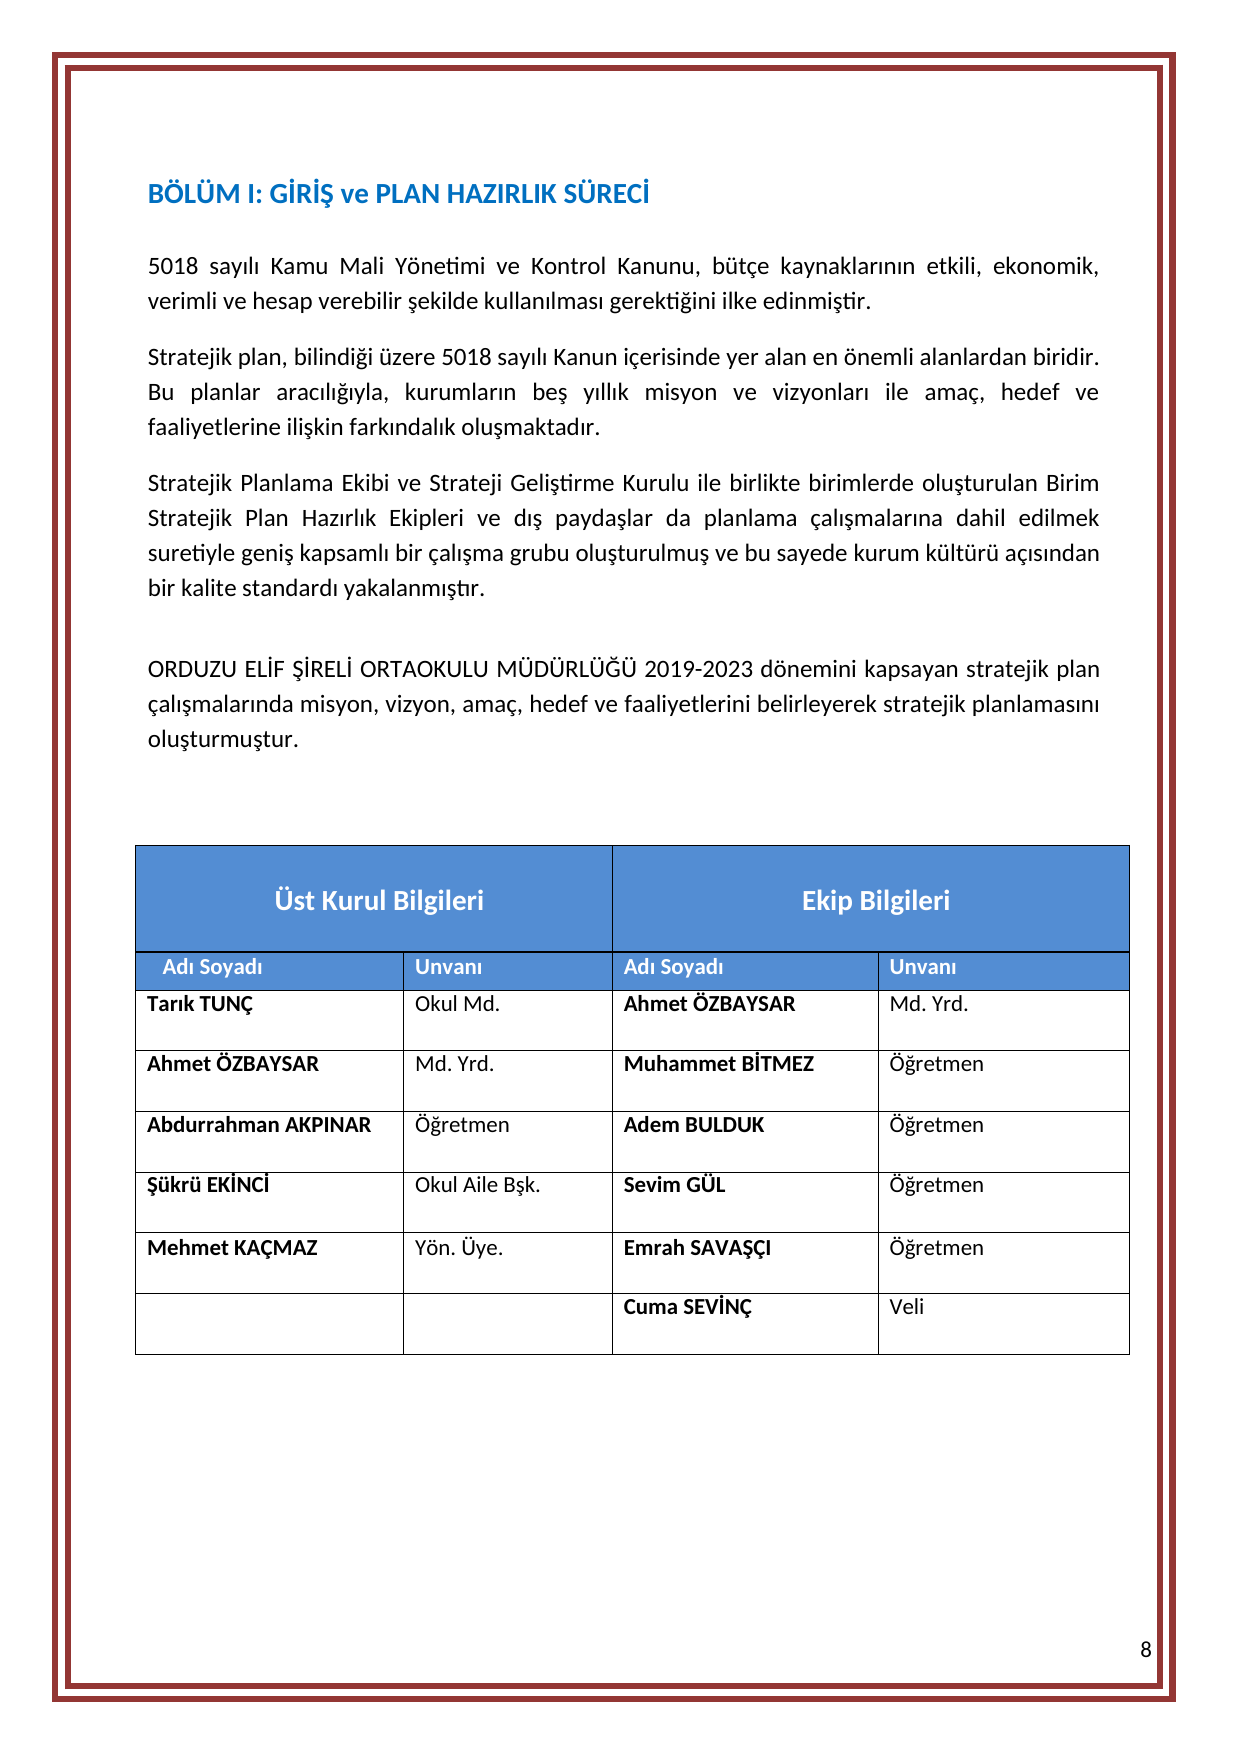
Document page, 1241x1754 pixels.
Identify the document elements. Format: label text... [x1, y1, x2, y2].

table_header Üst Kurul Bilgileri [136, 846, 612, 951]
table_cell Adı Soyadı [613, 953, 878, 990]
table_cell Emrah SAVAŞÇI [613, 1233, 878, 1293]
table_cell Unvanı [404, 953, 612, 990]
table_cell [404, 1294, 612, 1353]
table_cell Veli [879, 1294, 1129, 1353]
text Stratejik plan, bilindiği üzere 5018 sayılı Kanun içerisinde yer alan en önemli alanlardan biridir. Bu planlar aracılığıyla, kurumların beş yıllık misyon ve vizyonları ile amaç, hedef ve faaliyetlerine ilişkin farkındalık oluşmaktadır. [148, 341, 1101, 442]
text Stratejik Planlama Ekibi ve Strateji Geliştirme Kurulu ile birlikte birimlerde oluşturulan Birim Stratejik Plan Hazırlık Ekipleri ve dış paydaşlar da planlama çalışmalarına dahil edilmek suretiyle geniş kapsamlı bir çalışma grubu oluşturulmuş ve bu sayede kurum kültürü açısından bir kalite standardı yakalanmıştır. [148, 467, 1101, 602]
table_header Ekip Bilgileri [613, 846, 1129, 951]
table_cell Şükrü EKİNCİ [136, 1173, 403, 1232]
table_cell Mehmet KAÇMAZ [136, 1233, 403, 1293]
table_cell Abdurrahman AKPINAR [136, 1112, 403, 1172]
table_cell Ahmet ÖZBAYSAR [613, 991, 878, 1050]
table_cell Md. Yrd. [404, 1051, 612, 1111]
table_cell Okul Md. [404, 991, 612, 1050]
table_cell Yön. Üye. [404, 1233, 612, 1293]
table_cell Muhammet BİTMEZ [613, 1051, 878, 1111]
table_cell Öğretmen [879, 1173, 1129, 1232]
table_cell Unvanı [879, 953, 1129, 990]
table_cell Sevim GÜL [613, 1173, 878, 1232]
table_cell Cuma SEVİNÇ [613, 1294, 878, 1353]
table_cell Adem BULDUK [613, 1112, 878, 1172]
text 5018 sayılı Kamu Mali Yönetimi ve Kontrol Kanunu, bütçe kaynaklarının etkili, ekonomik, verimli ve hesap verebilir şekilde kullanılması gerektiğini ilke edinmiştir. [148, 250, 1101, 316]
table_cell Okul Aile Bşk. [404, 1173, 612, 1232]
table_cell Öğretmen [404, 1112, 612, 1172]
table_cell Md. Yrd. [879, 991, 1129, 1050]
text BÖLÜM I: GİRİŞ ve PLAN HAZIRLIK SÜRECİ [148, 175, 1157, 211]
table_cell Öğretmen [879, 1233, 1129, 1293]
table_cell [136, 1294, 403, 1353]
table_cell Öğretmen [879, 1051, 1129, 1111]
table_cell Tarık TUNÇ [136, 991, 403, 1050]
table_cell Öğretmen [879, 1112, 1129, 1172]
table_cell Adı Soyadı [136, 953, 403, 990]
text ORDUZU ELİF ŞİRELİ ORTAOKULU MÜDÜRLÜĞÜ 2019-2023 dönemini kapsayan stratejik plan çalışmalarında misyon, vizyon, amaç, hedef ve faaliyetlerini belirleyerek stratejik planlamasını oluşturmuştur. [148, 653, 1101, 753]
table_cell Ahmet ÖZBAYSAR [136, 1051, 403, 1111]
